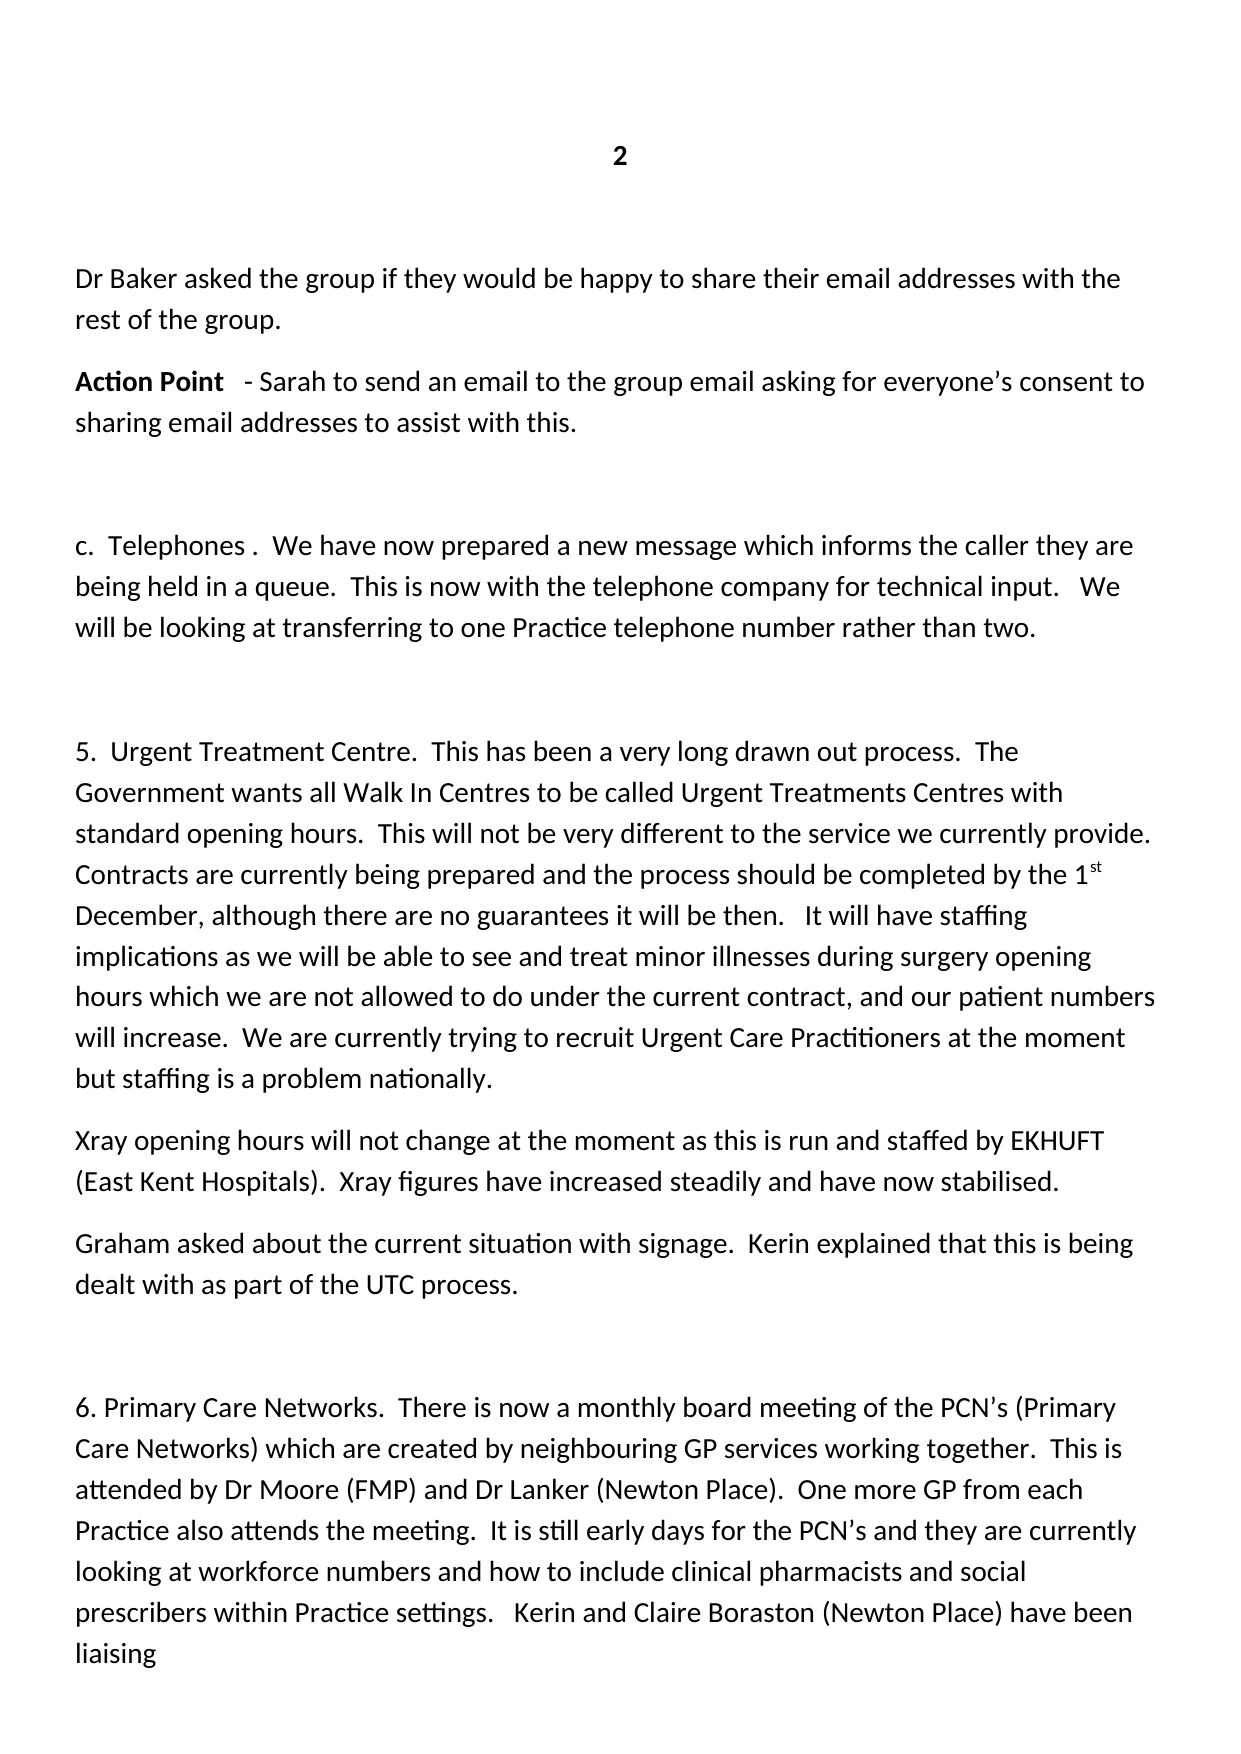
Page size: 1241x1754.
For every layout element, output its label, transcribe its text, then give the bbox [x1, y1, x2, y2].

text c. Telephones . We have now prepared a new message which informs the caller they are being held in a queue. This is now with the telephone company for technical input. We will be looking at transferring to one Practice telephone number rather than two. [75, 527, 1165, 645]
text Graham asked about the current situation with signage. Kerin explained that this is being dealt with as part of the UTC process. [75, 1225, 1165, 1301]
text Action Point - Sarah to send an email to the group email asking for everyone’s consent to sharing email addresses to assist with this. [75, 363, 1165, 439]
text 5. Urgent Treatment Centre. This has been a very long drawn out process. The Government wants all Walk In Centres to be called Urgent Treatments Centres with standard opening hours. This will not be very different to the service we currently provide. Contracts are currently being prepared and the process should be completed by the 1st December, although there are no guarantees it will be then. It will have staffing implications as we will be able to see and treat minor illnesses during surgery opening hours which we are not allowed to do under the current contract, and our patient numbers will increase. We are currently trying to recruit Urgent Care Practitioners at the moment but staffing is a problem nationally. [75, 733, 1165, 1096]
text 6. Primary Care Networks. There is now a monthly board meeting of the PCN’s (Primary Care Networks) which are created by neighbouring GP services working together. This is attended by Dr Moore (FMP) and Dr Lanker (Newton Place). One more GP from each Practice also attends the meeting. It is still early days for the PCN’s and they are currently looking at workforce numbers and how to include clinical pharmacists and social prescribers within Practice settings. Kerin and Claire Boraston (Newton Place) have been liaising [75, 1389, 1165, 1671]
text Dr Baker asked the group if they would be happy to share their email addresses with the rest of the group. [75, 260, 1165, 337]
text Xray opening hours will not change at the moment as this is run and staffed by EKHUFT (East Kent Hospitals). Xray figures have increased steadily and have now stabilised. [75, 1122, 1165, 1199]
text 2 [75, 137, 1165, 172]
